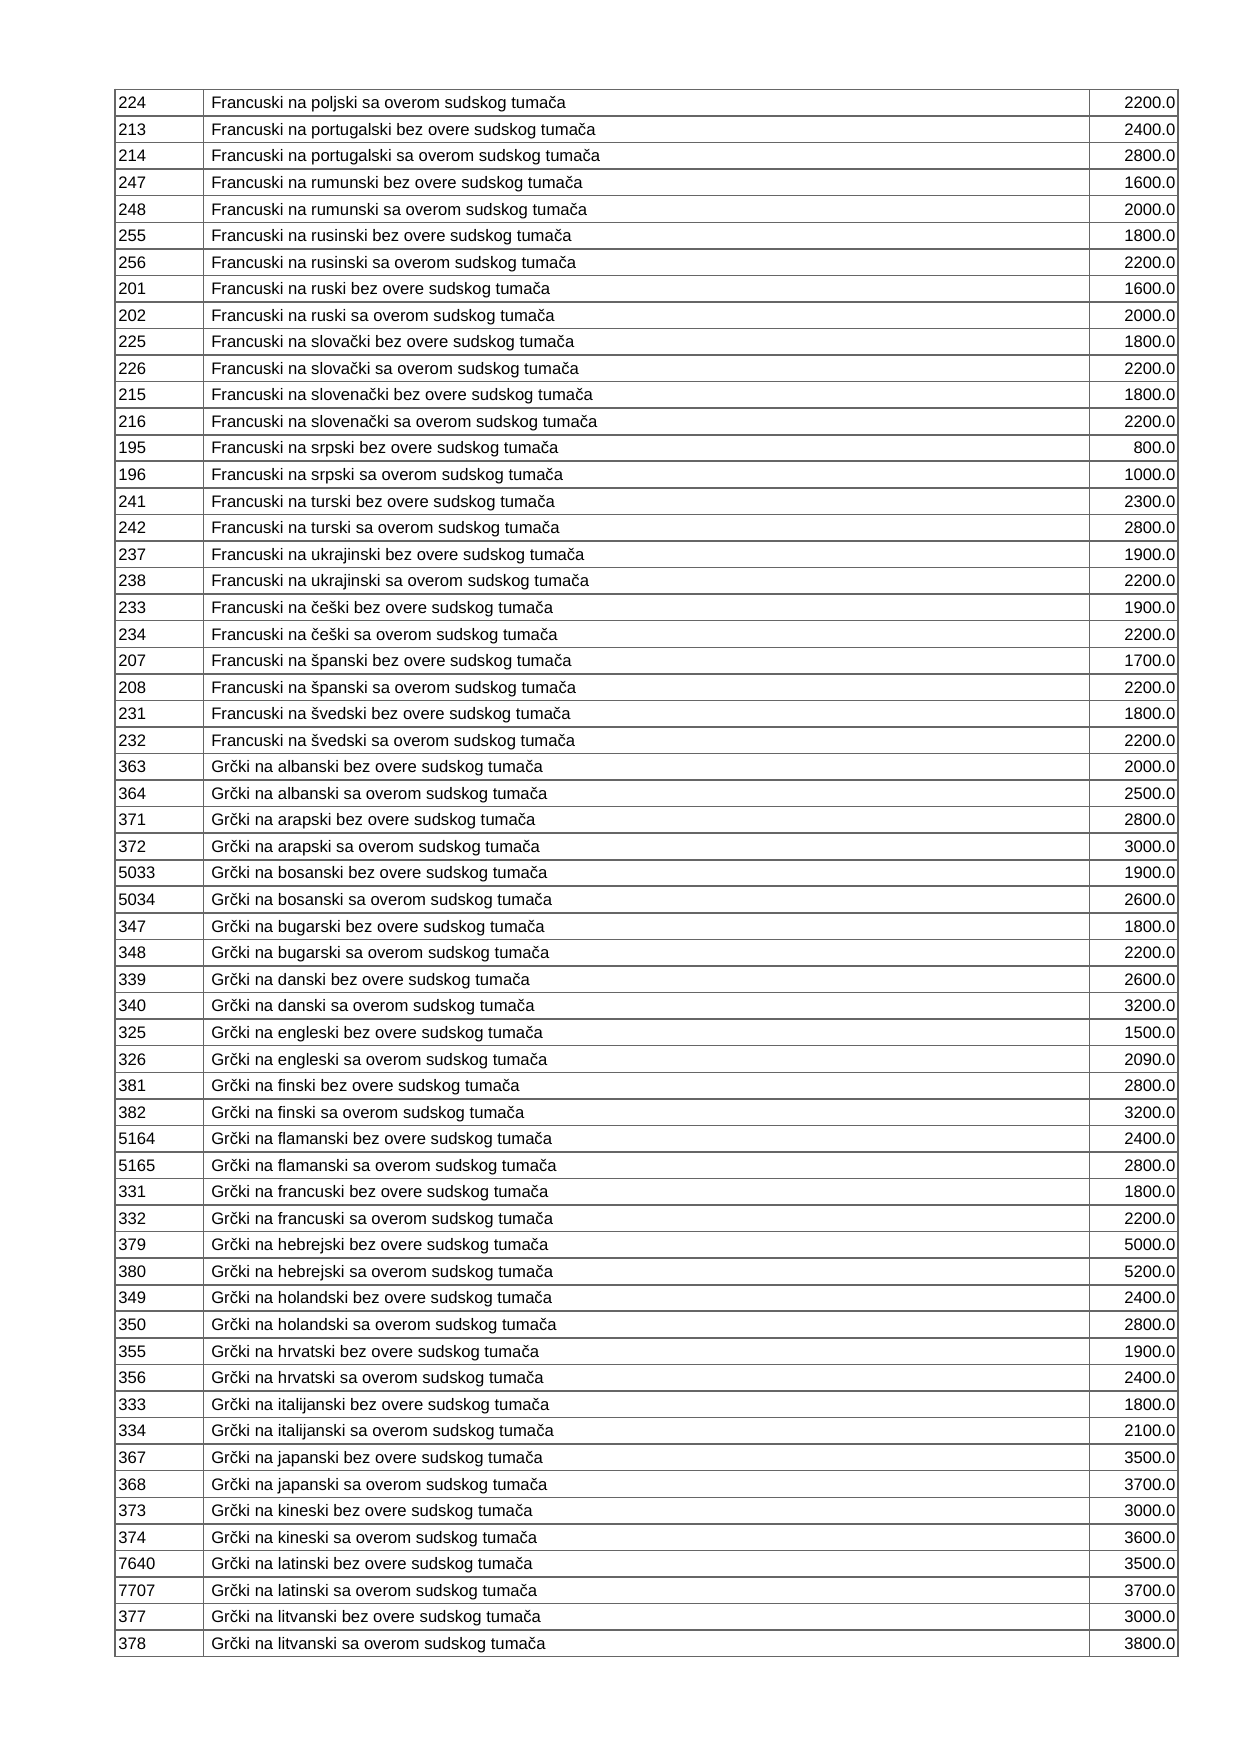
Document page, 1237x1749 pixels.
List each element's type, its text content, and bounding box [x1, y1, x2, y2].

table_cell 1800.0 [1090, 701, 1177, 726]
table_cell 224 [116, 90, 203, 115]
table_cell 214 [116, 143, 203, 168]
table_cell 363 [116, 754, 203, 779]
table_cell 242 [116, 515, 203, 540]
table_cell 231 [116, 701, 203, 726]
table_cell Grčki na italijanski sa overom sudskog tumača [204, 1418, 1089, 1443]
table_cell 1800.0 [1090, 329, 1177, 354]
table_cell 201 [116, 276, 203, 301]
table_cell 340 [116, 993, 203, 1018]
table_cell 1900.0 [1090, 1339, 1177, 1363]
table_cell Grčki na bugarski sa overom sudskog tumača [204, 940, 1089, 965]
table_cell Grčki na arapski bez overe sudskog tumača [204, 807, 1089, 832]
table_cell Francuski na rumunski sa overom sudskog tumača [204, 196, 1089, 221]
table_cell 233 [116, 595, 203, 620]
table_cell 3500.0 [1090, 1551, 1177, 1576]
table_cell 1700.0 [1090, 648, 1177, 673]
table_cell Francuski na rumunski bez overe sudskog tumača [204, 170, 1089, 195]
table_cell 2600.0 [1090, 887, 1177, 912]
table_cell 2800.0 [1090, 515, 1177, 540]
table_cell 2000.0 [1090, 196, 1177, 221]
table_cell 2200.0 [1090, 568, 1177, 593]
table_cell Grčki na flamanski bez overe sudskog tumača [204, 1126, 1089, 1151]
table_cell 333 [116, 1392, 203, 1417]
table_cell 1500.0 [1090, 1020, 1177, 1045]
table_cell 2400.0 [1090, 1286, 1177, 1310]
table_cell 800.0 [1090, 436, 1177, 460]
table_cell 234 [116, 621, 203, 646]
table_cell 3000.0 [1090, 1498, 1177, 1523]
table_cell 331 [116, 1179, 203, 1204]
table_cell 2400.0 [1090, 1365, 1177, 1390]
table_cell Grčki na kineski bez overe sudskog tumača [204, 1498, 1089, 1523]
table_cell 7640 [116, 1551, 203, 1576]
table_cell 2600.0 [1090, 967, 1177, 992]
table_cell 373 [116, 1498, 203, 1523]
table_cell Francuski na rusinski bez overe sudskog tumača [204, 223, 1089, 248]
table_cell 2800.0 [1090, 1312, 1177, 1337]
table_cell Grčki na holandski bez overe sudskog tumača [204, 1286, 1089, 1310]
table_cell 2800.0 [1090, 1153, 1177, 1178]
table_cell Francuski na španski sa overom sudskog tumača [204, 675, 1089, 699]
table_cell Grčki na francuski bez overe sudskog tumača [204, 1179, 1089, 1204]
table_cell 5033 [116, 861, 203, 885]
table_cell Grčki na albanski sa overom sudskog tumača [204, 781, 1089, 806]
table_cell Grčki na danski sa overom sudskog tumača [204, 993, 1089, 1018]
table_cell 248 [116, 196, 203, 221]
table_cell 5164 [116, 1126, 203, 1151]
table_cell 196 [116, 462, 203, 487]
table_cell Francuski na češki bez overe sudskog tumača [204, 595, 1089, 620]
table_cell 247 [116, 170, 203, 195]
table_cell 1600.0 [1090, 276, 1177, 301]
table_cell Francuski na češki sa overom sudskog tumača [204, 621, 1089, 646]
table_cell Grčki na danski bez overe sudskog tumača [204, 967, 1089, 992]
table_cell 1800.0 [1090, 1179, 1177, 1204]
table_cell Grčki na engleski bez overe sudskog tumača [204, 1020, 1089, 1045]
table_cell Francuski na ukrajinski sa overom sudskog tumača [204, 568, 1089, 593]
table_cell 213 [116, 117, 203, 142]
table_cell 3600.0 [1090, 1525, 1177, 1549]
table_cell Francuski na portugalski sa overom sudskog tumača [204, 143, 1089, 168]
table_cell Grčki na bosanski bez overe sudskog tumača [204, 861, 1089, 885]
table_cell Grčki na japanski sa overom sudskog tumača [204, 1471, 1089, 1496]
table_cell 5000.0 [1090, 1232, 1177, 1257]
table_cell 2200.0 [1090, 728, 1177, 753]
table_cell 350 [116, 1312, 203, 1337]
table_cell 232 [116, 728, 203, 753]
table_cell 2800.0 [1090, 1073, 1177, 1098]
table_cell 1000.0 [1090, 462, 1177, 487]
table_cell Grčki na litvanski sa overom sudskog tumača [204, 1631, 1089, 1656]
table_cell 208 [116, 675, 203, 699]
table_cell 347 [116, 914, 203, 938]
table_cell 1800.0 [1090, 1392, 1177, 1417]
table_cell 2200.0 [1090, 356, 1177, 381]
table_cell 355 [116, 1339, 203, 1363]
table_cell 382 [116, 1100, 203, 1124]
table_cell 364 [116, 781, 203, 806]
table_cell 2400.0 [1090, 117, 1177, 142]
table_cell Francuski na švedski sa overom sudskog tumača [204, 728, 1089, 753]
table_cell 237 [116, 542, 203, 567]
table_cell 325 [116, 1020, 203, 1045]
table_cell Francuski na slovački sa overom sudskog tumača [204, 356, 1089, 381]
table_cell 2800.0 [1090, 143, 1177, 168]
table_cell 2200.0 [1090, 675, 1177, 699]
table_cell 1600.0 [1090, 170, 1177, 195]
table_cell Grčki na flamanski sa overom sudskog tumača [204, 1153, 1089, 1178]
table_cell 3800.0 [1090, 1631, 1177, 1656]
table_cell 2000.0 [1090, 754, 1177, 779]
table_cell 339 [116, 967, 203, 992]
table_cell Francuski na srpski bez overe sudskog tumača [204, 436, 1089, 460]
table_cell 378 [116, 1631, 203, 1656]
table_cell 3000.0 [1090, 1604, 1177, 1629]
table_cell Francuski na poljski sa overom sudskog tumača [204, 90, 1089, 115]
table_cell 241 [116, 489, 203, 513]
table_cell 1900.0 [1090, 542, 1177, 567]
table_cell 256 [116, 250, 203, 274]
table_cell Francuski na slovački bez overe sudskog tumača [204, 329, 1089, 354]
table_cell 3000.0 [1090, 834, 1177, 859]
table_cell 2100.0 [1090, 1418, 1177, 1443]
table_cell Francuski na švedski bez overe sudskog tumača [204, 701, 1089, 726]
table_cell Grčki na hebrejski bez overe sudskog tumača [204, 1232, 1089, 1257]
table_cell 2300.0 [1090, 489, 1177, 513]
table_cell 7707 [116, 1578, 203, 1603]
table_cell Grčki na latinski bez overe sudskog tumača [204, 1551, 1089, 1576]
table_cell Grčki na latinski sa overom sudskog tumača [204, 1578, 1089, 1603]
table_cell Grčki na hrvatski sa overom sudskog tumača [204, 1365, 1089, 1390]
table_cell 348 [116, 940, 203, 965]
table_cell Grčki na holandski sa overom sudskog tumača [204, 1312, 1089, 1337]
table_cell 3200.0 [1090, 993, 1177, 1018]
table_cell Francuski na rusinski sa overom sudskog tumača [204, 250, 1089, 274]
table_cell Grčki na hrvatski bez overe sudskog tumača [204, 1339, 1089, 1363]
table_cell Grčki na finski sa overom sudskog tumača [204, 1100, 1089, 1124]
table_cell 1800.0 [1090, 382, 1177, 407]
table_cell Francuski na ukrajinski bez overe sudskog tumača [204, 542, 1089, 567]
table_cell Francuski na portugalski bez overe sudskog tumača [204, 117, 1089, 142]
table_cell 3700.0 [1090, 1471, 1177, 1496]
table_cell 3700.0 [1090, 1578, 1177, 1603]
table_cell 216 [116, 409, 203, 434]
table_cell 226 [116, 356, 203, 381]
table_cell 349 [116, 1286, 203, 1310]
table_cell 195 [116, 436, 203, 460]
table_cell 2200.0 [1090, 940, 1177, 965]
table_cell 1900.0 [1090, 861, 1177, 885]
table_cell 2200.0 [1090, 409, 1177, 434]
table_cell 5034 [116, 887, 203, 912]
table_cell 1800.0 [1090, 223, 1177, 248]
table_cell 2500.0 [1090, 781, 1177, 806]
table_cell Francuski na slovenački bez overe sudskog tumača [204, 382, 1089, 407]
table_cell 5165 [116, 1153, 203, 1178]
table_cell Francuski na ruski bez overe sudskog tumača [204, 276, 1089, 301]
table_cell 2200.0 [1090, 1206, 1177, 1231]
table_cell 371 [116, 807, 203, 832]
table_cell 3500.0 [1090, 1445, 1177, 1470]
table_cell 356 [116, 1365, 203, 1390]
table_cell 326 [116, 1046, 203, 1071]
table_cell 367 [116, 1445, 203, 1470]
table_cell 379 [116, 1232, 203, 1257]
table_cell Grčki na arapski sa overom sudskog tumača [204, 834, 1089, 859]
table_cell 5200.0 [1090, 1259, 1177, 1284]
table_cell 334 [116, 1418, 203, 1443]
table_cell 2400.0 [1090, 1126, 1177, 1151]
table_cell Grčki na finski bez overe sudskog tumača [204, 1073, 1089, 1098]
table_cell Grčki na engleski sa overom sudskog tumača [204, 1046, 1089, 1071]
table_cell 381 [116, 1073, 203, 1098]
table_cell Grčki na italijanski bez overe sudskog tumača [204, 1392, 1089, 1417]
table_cell 2200.0 [1090, 621, 1177, 646]
table_cell Grčki na kineski sa overom sudskog tumača [204, 1525, 1089, 1549]
table_cell Grčki na litvanski bez overe sudskog tumača [204, 1604, 1089, 1629]
table_cell 1800.0 [1090, 914, 1177, 938]
table_cell Grčki na bosanski sa overom sudskog tumača [204, 887, 1089, 912]
table_cell 238 [116, 568, 203, 593]
table_cell 202 [116, 303, 203, 328]
table_cell 2800.0 [1090, 807, 1177, 832]
table_cell 1900.0 [1090, 595, 1177, 620]
table_cell Francuski na ruski sa overom sudskog tumača [204, 303, 1089, 328]
table_cell Francuski na turski bez overe sudskog tumača [204, 489, 1089, 513]
table_cell 368 [116, 1471, 203, 1496]
table_cell 374 [116, 1525, 203, 1549]
table_cell Grčki na hebrejski sa overom sudskog tumača [204, 1259, 1089, 1284]
table_cell Francuski na španski bez overe sudskog tumača [204, 648, 1089, 673]
table_cell 2200.0 [1090, 250, 1177, 274]
table_cell 225 [116, 329, 203, 354]
table_cell Grčki na japanski bez overe sudskog tumača [204, 1445, 1089, 1470]
table_cell Grčki na francuski sa overom sudskog tumača [204, 1206, 1089, 1231]
table_cell Francuski na srpski sa overom sudskog tumača [204, 462, 1089, 487]
table_cell 215 [116, 382, 203, 407]
table_cell Grčki na albanski bez overe sudskog tumača [204, 754, 1089, 779]
table_cell 377 [116, 1604, 203, 1629]
table_cell Grčki na bugarski bez overe sudskog tumača [204, 914, 1089, 938]
table_cell 2200.0 [1090, 90, 1177, 115]
table_cell Francuski na turski sa overom sudskog tumača [204, 515, 1089, 540]
table_cell 255 [116, 223, 203, 248]
table_cell 332 [116, 1206, 203, 1231]
table_cell 3200.0 [1090, 1100, 1177, 1124]
table_cell 2090.0 [1090, 1046, 1177, 1071]
table_cell 2000.0 [1090, 303, 1177, 328]
table_cell 207 [116, 648, 203, 673]
table_cell 380 [116, 1259, 203, 1284]
table_cell 372 [116, 834, 203, 859]
table_cell Francuski na slovenački sa overom sudskog tumača [204, 409, 1089, 434]
